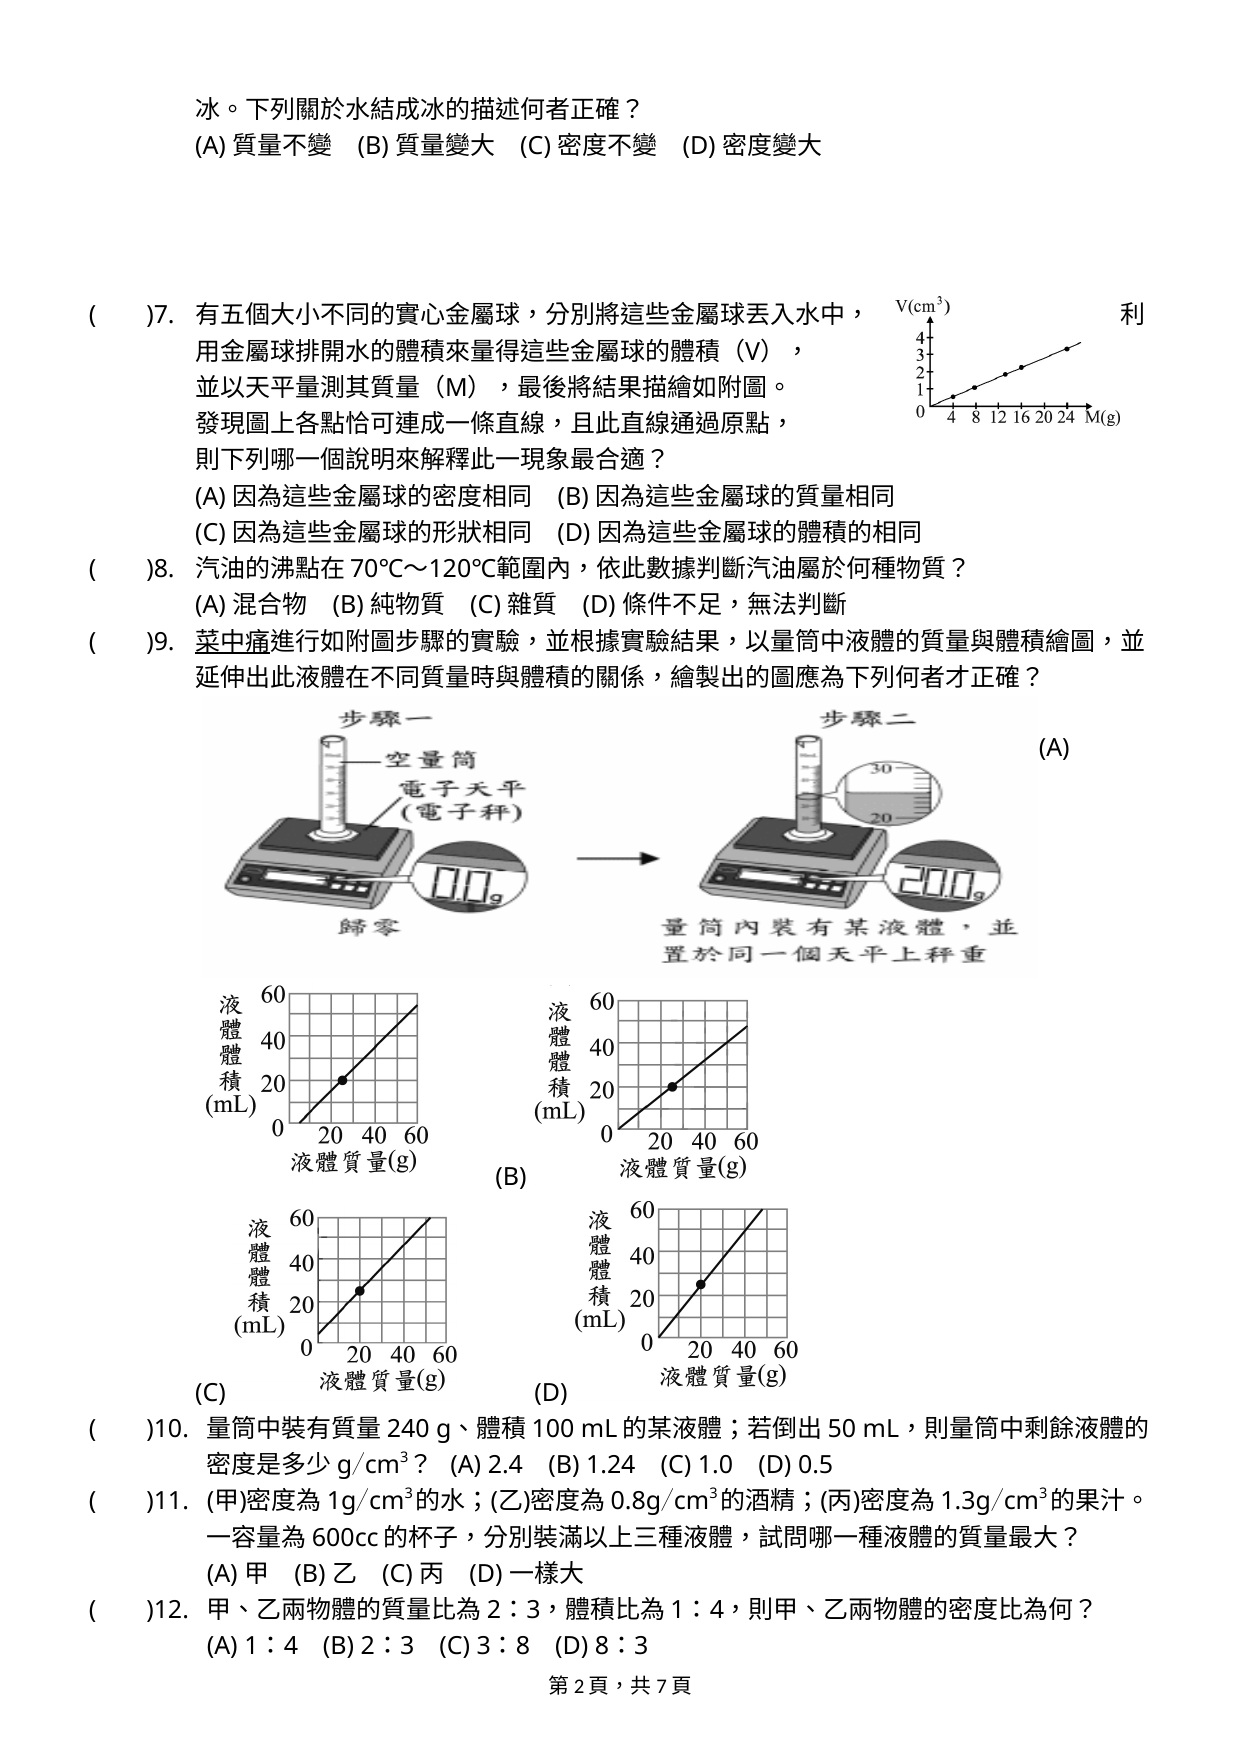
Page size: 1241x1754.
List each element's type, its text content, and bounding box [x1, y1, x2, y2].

list 甲、乙兩物體的質量比為2：3，體積比為1：4，則甲、乙兩物體的密度比為何？ (A) 1：4 (B) 2：3 (C) 3：8 (D) 8：3 [88, 1589, 1152, 1662]
list 量筒中裝有質量、體積L的某液體；若倒出50 mL，則量筒中剩餘液體的密度是多少g／cm3？ (A) 2.4 (B) 1.24 (C) 1.0 (D) 0.5 [88, 1408, 1152, 1481]
picture [895, 296, 1120, 426]
list (甲)密度為／cm3的水；(乙)密度為／cm3的酒精；(丙)密度為／cm3的果汁。一容量為600cc的杯子，分別裝滿以上三種液體，試問哪一種液體的質量最大？ (A) 甲 (B) 乙 (C) 丙 (D) 一樣大 [88, 1481, 1152, 1589]
list 有五個大小不同的實心金屬球，分別將這些金屬球丟入水中，利用金屬球排開水的體積來量得這些金屬球的體積（V）， 並以天平量測其質量（M），最後將結果描繪如附圖。 發現圖上各點恰可連成一條直線，且此直線通過原點， 則下列哪一個說明來解釋此一現象最合適？ (A) 因為這些金屬球的密度相同 (B) 因為這些金屬球的質量相同 (C) 因為這些金屬球的形狀相同 (D) 因為這些金屬球的體積的相同 [88, 295, 1152, 548]
picture [532, 985, 761, 1186]
picture [194, 977, 431, 1186]
list 汽油的沸點在～範圍內，依此數據判斷汽油屬於何種物質？ (A) 混合物 (B) 純物質 (C) 雜質 (D) 條件不足，無法判斷 [88, 548, 1152, 621]
picture [232, 1205, 458, 1401]
picture [573, 1192, 804, 1401]
list 菜中痛進行如附圖步驟的實驗，並根據實驗結果，以量筒中液體的質量與體積繪圖，並延伸出此液體在不同質量時與體積的關係，繪製出的圖應為下列何者才正確？ (A) (B) (C) (D) [88, 621, 1152, 1408]
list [88, 89, 1152, 295]
